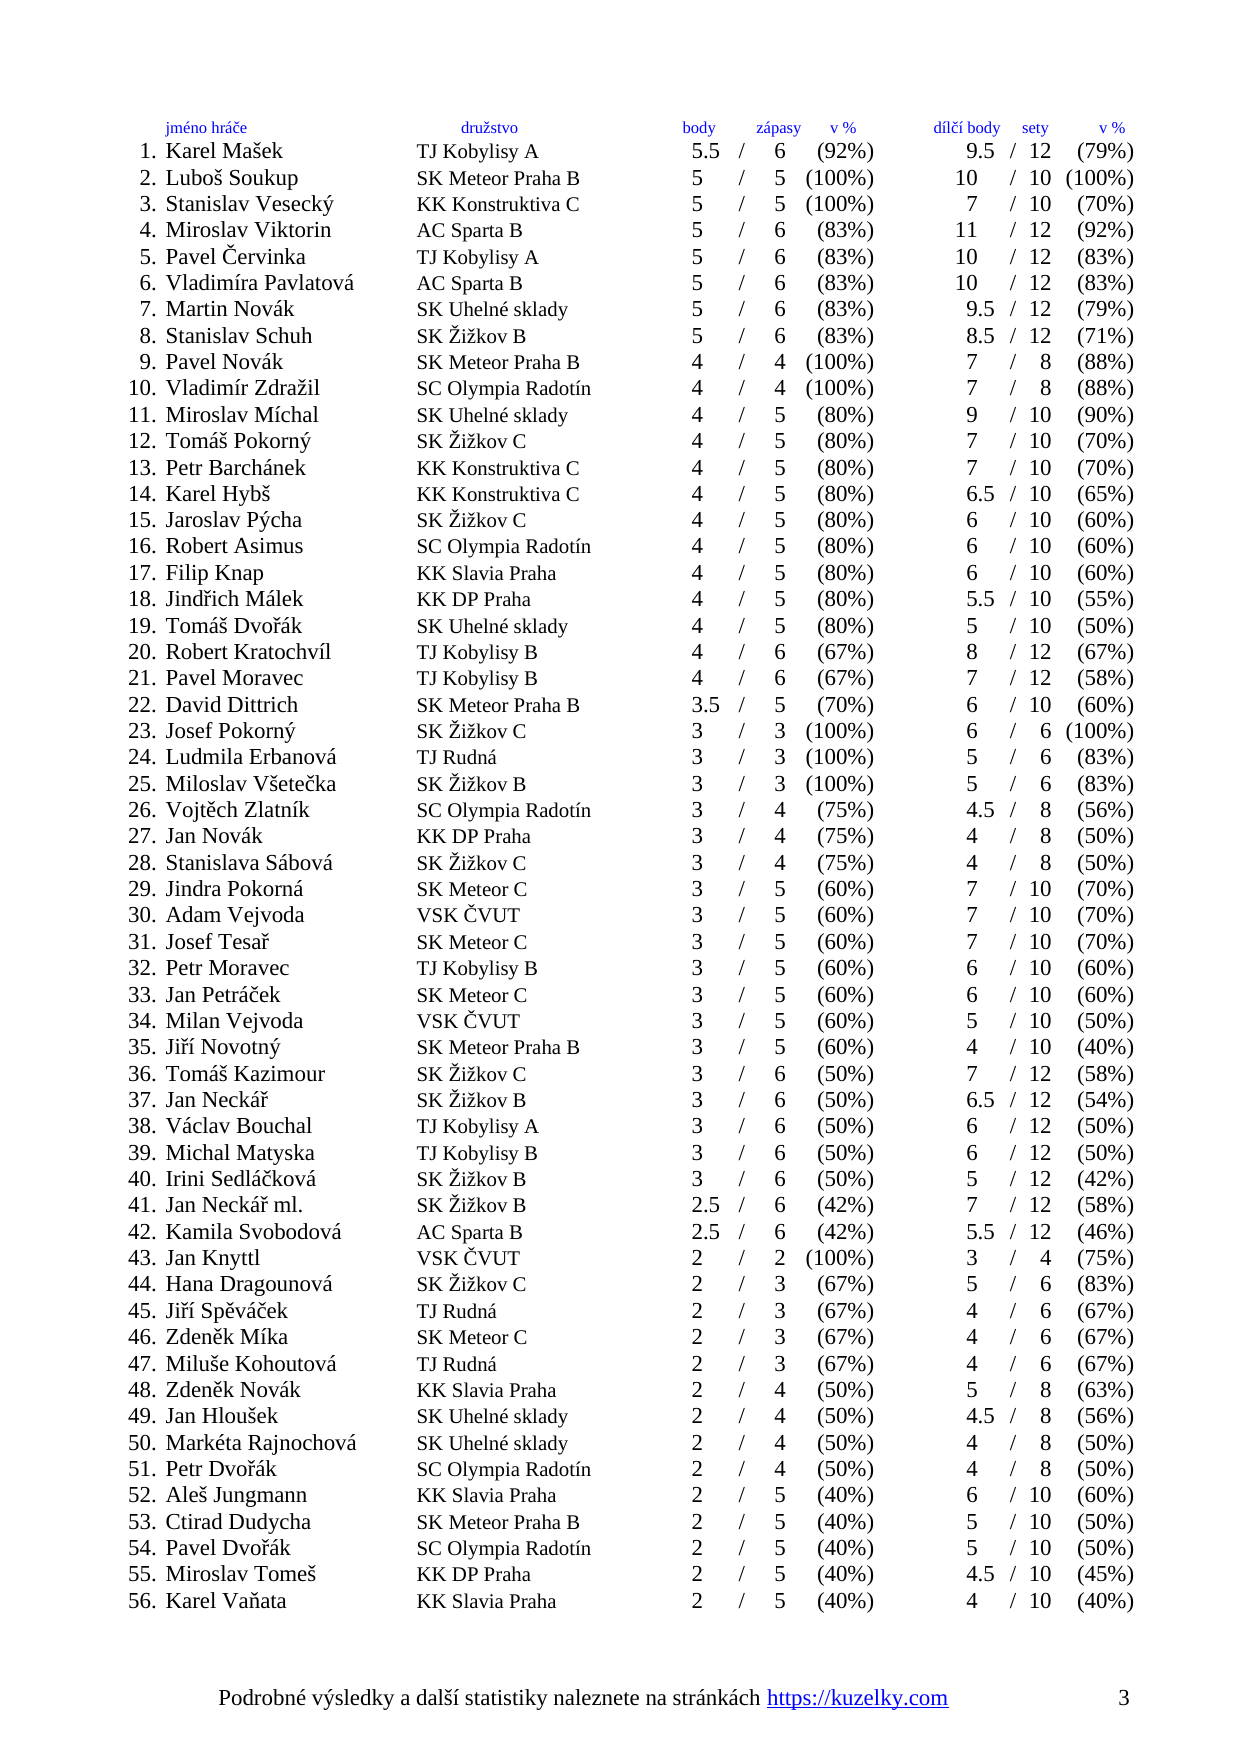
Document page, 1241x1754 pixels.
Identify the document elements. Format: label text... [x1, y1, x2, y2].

text 11. Miroslav Míchal SK Uhelné sklady 4 / 5 (80%) 9 / 10 (90%) [106, 401, 1134, 427]
text 55. Miroslav Tomeš KK DP Praha 2 / 5 (40%) 4.5 / 10 (45%) [106, 1560, 1134, 1587]
text 21. Pavel Moravec TJ Kobylisy B 4 / 6 (67%) 7 / 12 (58%) [106, 664, 1134, 691]
text 22. David Dittrich SK Meteor Praha B 3.5 / 5 (70%) 6 / 10 (60%) [106, 691, 1134, 717]
text 25. Miloslav Všetečka SK Žižkov B 3 / 3 (100%) 5 / 6 (83%) [106, 770, 1134, 796]
text 51. Petr Dvořák SC Olympia Radotín 2 / 4 (50%) 4 / 8 (50%) [106, 1455, 1134, 1481]
text 14. Karel Hybš KK Konstruktiva C 4 / 5 (80%) 6.5 / 10 (65%) [106, 480, 1134, 506]
text 45. Jiří Spěváček TJ Rudná 2 / 3 (67%) 4 / 6 (67%) [106, 1297, 1134, 1323]
text 33. Jan Petráček SK Meteor C 3 / 5 (60%) 6 / 10 (60%) [106, 981, 1134, 1007]
text 35. Jiří Novotný SK Meteor Praha B 3 / 5 (60%) 4 / 10 (40%) [106, 1033, 1134, 1060]
text 4. Miroslav Viktorin AC Sparta B 5 / 6 (83%) 11 / 12 (92%) [106, 216, 1134, 243]
text 29. Jindra Pokorná SK Meteor C 3 / 5 (60%) 7 / 10 (70%) [106, 875, 1134, 902]
text 28. Stanislava Sábová SK Žižkov C 3 / 4 (75%) 4 / 8 (50%) [106, 849, 1134, 875]
text 44. Hana Dragounová SK Žižkov C 2 / 3 (67%) 5 / 6 (83%) [106, 1271, 1134, 1297]
text 40. Irini Sedláčková SK Žižkov B 3 / 6 (50%) 5 / 12 (42%) [106, 1165, 1134, 1191]
text 8. Stanislav Schuh SK Žižkov B 5 / 6 (83%) 8.5 / 12 (71%) [106, 322, 1134, 348]
text 53. Ctirad Dudycha SK Meteor Praha B 2 / 5 (40%) 5 / 10 (50%) [106, 1508, 1134, 1534]
text 19. Tomáš Dvořák SK Uhelné sklady 4 / 5 (80%) 5 / 10 (50%) [106, 612, 1134, 638]
text 41. Jan Neckář ml. SK Žižkov B 2.5 / 6 (42%) 7 / 12 (58%) [106, 1191, 1134, 1218]
text 30. Adam Vejvoda VSK ČVUT 3 / 5 (60%) 7 / 10 (70%) [106, 902, 1134, 928]
text 43. Jan Knyttl VSK ČVUT 2 / 2 (100%) 3 / 4 (75%) [106, 1244, 1134, 1271]
text 26. Vojtěch Zlatník SC Olympia Radotín 3 / 4 (75%) 4.5 / 8 (56%) [106, 796, 1134, 822]
text 42. Kamila Svobodová AC Sparta B 2.5 / 6 (42%) 5.5 / 12 (46%) [106, 1218, 1134, 1244]
text 39. Michal Matyska TJ Kobylisy B 3 / 6 (50%) 6 / 12 (50%) [106, 1139, 1134, 1165]
text 7. Martin Novák SK Uhelné sklady 5 / 6 (83%) 9.5 / 12 (79%) [106, 295, 1134, 322]
text 56. Karel Vaňata KK Slavia Praha 2 / 5 (40%) 4 / 10 (40%) [106, 1587, 1134, 1613]
text 37. Jan Neckář SK Žižkov B 3 / 6 (50%) 6.5 / 12 (54%) [106, 1086, 1134, 1112]
text 47. Miluše Kohoutová TJ Rudná 2 / 3 (67%) 4 / 6 (67%) [106, 1349, 1134, 1376]
text 50. Markéta Rajnochová SK Uhelné sklady 2 / 4 (50%) 4 / 8 (50%) [106, 1429, 1134, 1455]
text 17. Filip Knap KK Slavia Praha 4 / 5 (80%) 6 / 10 (60%) [106, 559, 1134, 585]
text 6. Vladimíra Pavlatová AC Sparta B 5 / 6 (83%) 10 / 12 (83%) [106, 269, 1134, 295]
text jméno hráče družstvo body zápasy v % dílčí body sety v % [106, 118, 1134, 137]
text 10. Vladimír Zdražil SC Olympia Radotín 4 / 4 (100%) 7 / 8 (88%) [106, 374, 1134, 401]
text 32. Petr Moravec TJ Kobylisy B 3 / 5 (60%) 6 / 10 (60%) [106, 954, 1134, 981]
text 3. Stanislav Vesecký KK Konstruktiva C 5 / 5 (100%) 7 / 10 (70%) [106, 190, 1134, 216]
text 9. Pavel Novák SK Meteor Praha B 4 / 4 (100%) 7 / 8 (88%) [106, 348, 1134, 374]
text 49. Jan Hloušek SK Uhelné sklady 2 / 4 (50%) 4.5 / 8 (56%) [106, 1402, 1134, 1429]
text 15. Jaroslav Pýcha SK Žižkov C 4 / 5 (80%) 6 / 10 (60%) [106, 506, 1134, 533]
text 23. Josef Pokorný SK Žižkov C 3 / 3 (100%) 6 / 6 (100%) [106, 717, 1134, 743]
text 48. Zdeněk Novák KK Slavia Praha 2 / 4 (50%) 5 / 8 (63%) [106, 1376, 1134, 1402]
text 27. Jan Novák KK DP Praha 3 / 4 (75%) 4 / 8 (50%) [106, 822, 1134, 849]
text 24. Ludmila Erbanová TJ Rudná 3 / 3 (100%) 5 / 6 (83%) [106, 743, 1134, 770]
text 20. Robert Kratochvíl TJ Kobylisy B 4 / 6 (67%) 8 / 12 (67%) [106, 638, 1134, 664]
text 52. Aleš Jungmann KK Slavia Praha 2 / 5 (40%) 6 / 10 (60%) [106, 1481, 1134, 1508]
text 34. Milan Vejvoda VSK ČVUT 3 / 5 (60%) 5 / 10 (50%) [106, 1007, 1134, 1033]
text 5. Pavel Červinka TJ Kobylisy A 5 / 6 (83%) 10 / 12 (83%) [106, 243, 1134, 269]
text 36. Tomáš Kazimour SK Žižkov C 3 / 6 (50%) 7 / 12 (58%) [106, 1060, 1134, 1086]
text 2. Luboš Soukup SK Meteor Praha B 5 / 5 (100%) 10 / 10 (100%) [106, 164, 1134, 190]
text 38. Václav Bouchal TJ Kobylisy A 3 / 6 (50%) 6 / 12 (50%) [106, 1112, 1134, 1139]
text 12. Tomáš Pokorný SK Žižkov C 4 / 5 (80%) 7 / 10 (70%) [106, 427, 1134, 453]
text 31. Josef Tesař SK Meteor C 3 / 5 (60%) 7 / 10 (70%) [106, 928, 1134, 954]
text 46. Zdeněk Míka SK Meteor C 2 / 3 (67%) 4 / 6 (67%) [106, 1323, 1134, 1349]
text 13. Petr Barchánek KK Konstruktiva C 4 / 5 (80%) 7 / 10 (70%) [106, 453, 1134, 480]
text 18. Jindřich Málek KK DP Praha 4 / 5 (80%) 5.5 / 10 (55%) [106, 585, 1134, 612]
text 1. Karel Mašek TJ Kobylisy A 5.5 / 6 (92%) 9.5 / 12 (79%) [106, 137, 1134, 164]
text 16. Robert Asimus SC Olympia Radotín 4 / 5 (80%) 6 / 10 (60%) [106, 533, 1134, 559]
text 54. Pavel Dvořák SC Olympia Radotín 2 / 5 (40%) 5 / 10 (50%) [106, 1534, 1134, 1560]
